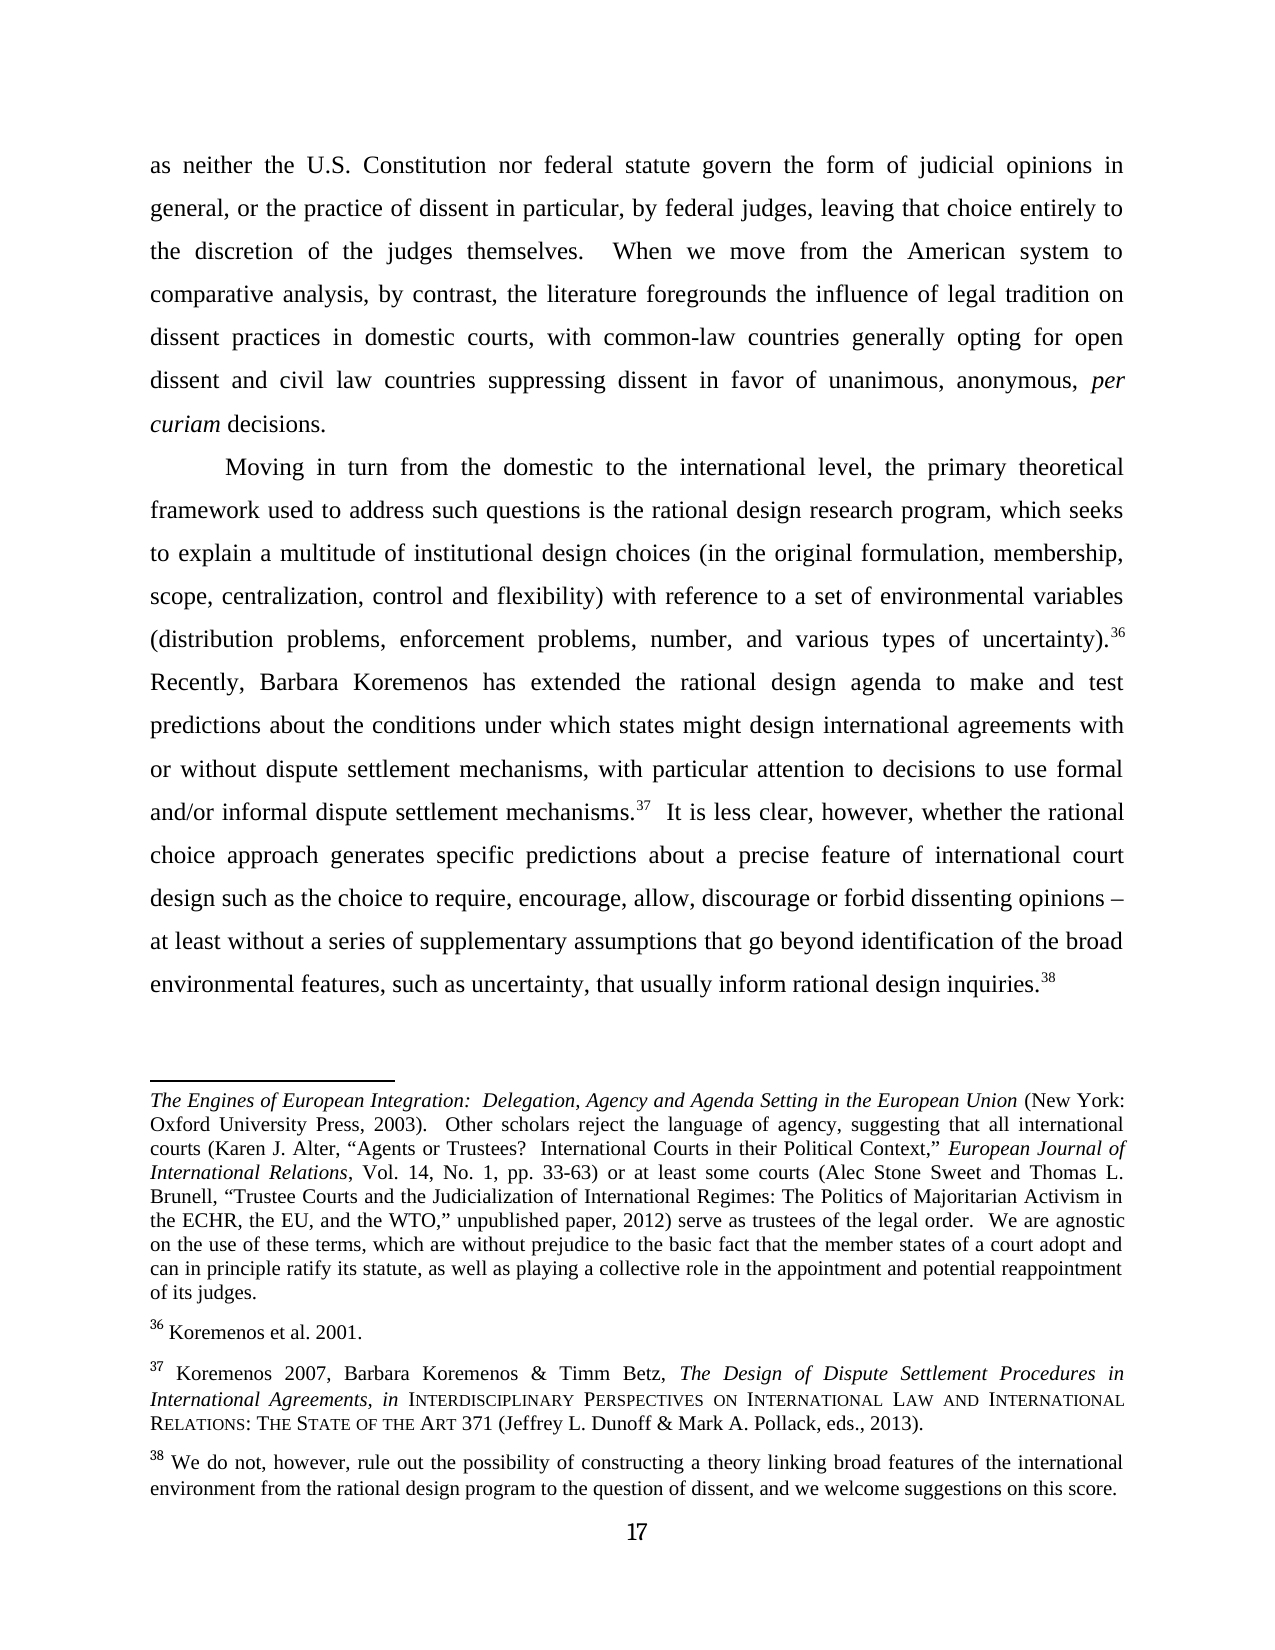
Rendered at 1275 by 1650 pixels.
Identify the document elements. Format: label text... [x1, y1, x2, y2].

text Moving in turn from the domestic to the international level, the primary theoretical framework used to address such questions is the rational design research program, which seeks to explain a multitude of institutional design choices (in the original formulation, membership, scope, centralization, control and flexibility) with reference to a set of environmental variables (distribution problems, enforcement problems, number, and various types of uncertainty). Recently, Barbara Koremenos has extended the rational design agenda to make and test predictions about the conditions under which states might design international agreements with or without dispute settlement mechanisms, with particular attention to decisions to use formal and/or informal dispute settlement mechanisms. It is less clear, however, whether the rational choice approach generates specific predictions about a precise feature of international court design such as the choice to require, encourage, allow, discourage or forbid dissenting opinions – at least without a series of supplementary assumptions that go beyond identification of the broad environmental features, such as uncertainty, that usually inform rational design inquiries. [150, 452, 1125, 998]
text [150, 150, 1125, 437]
